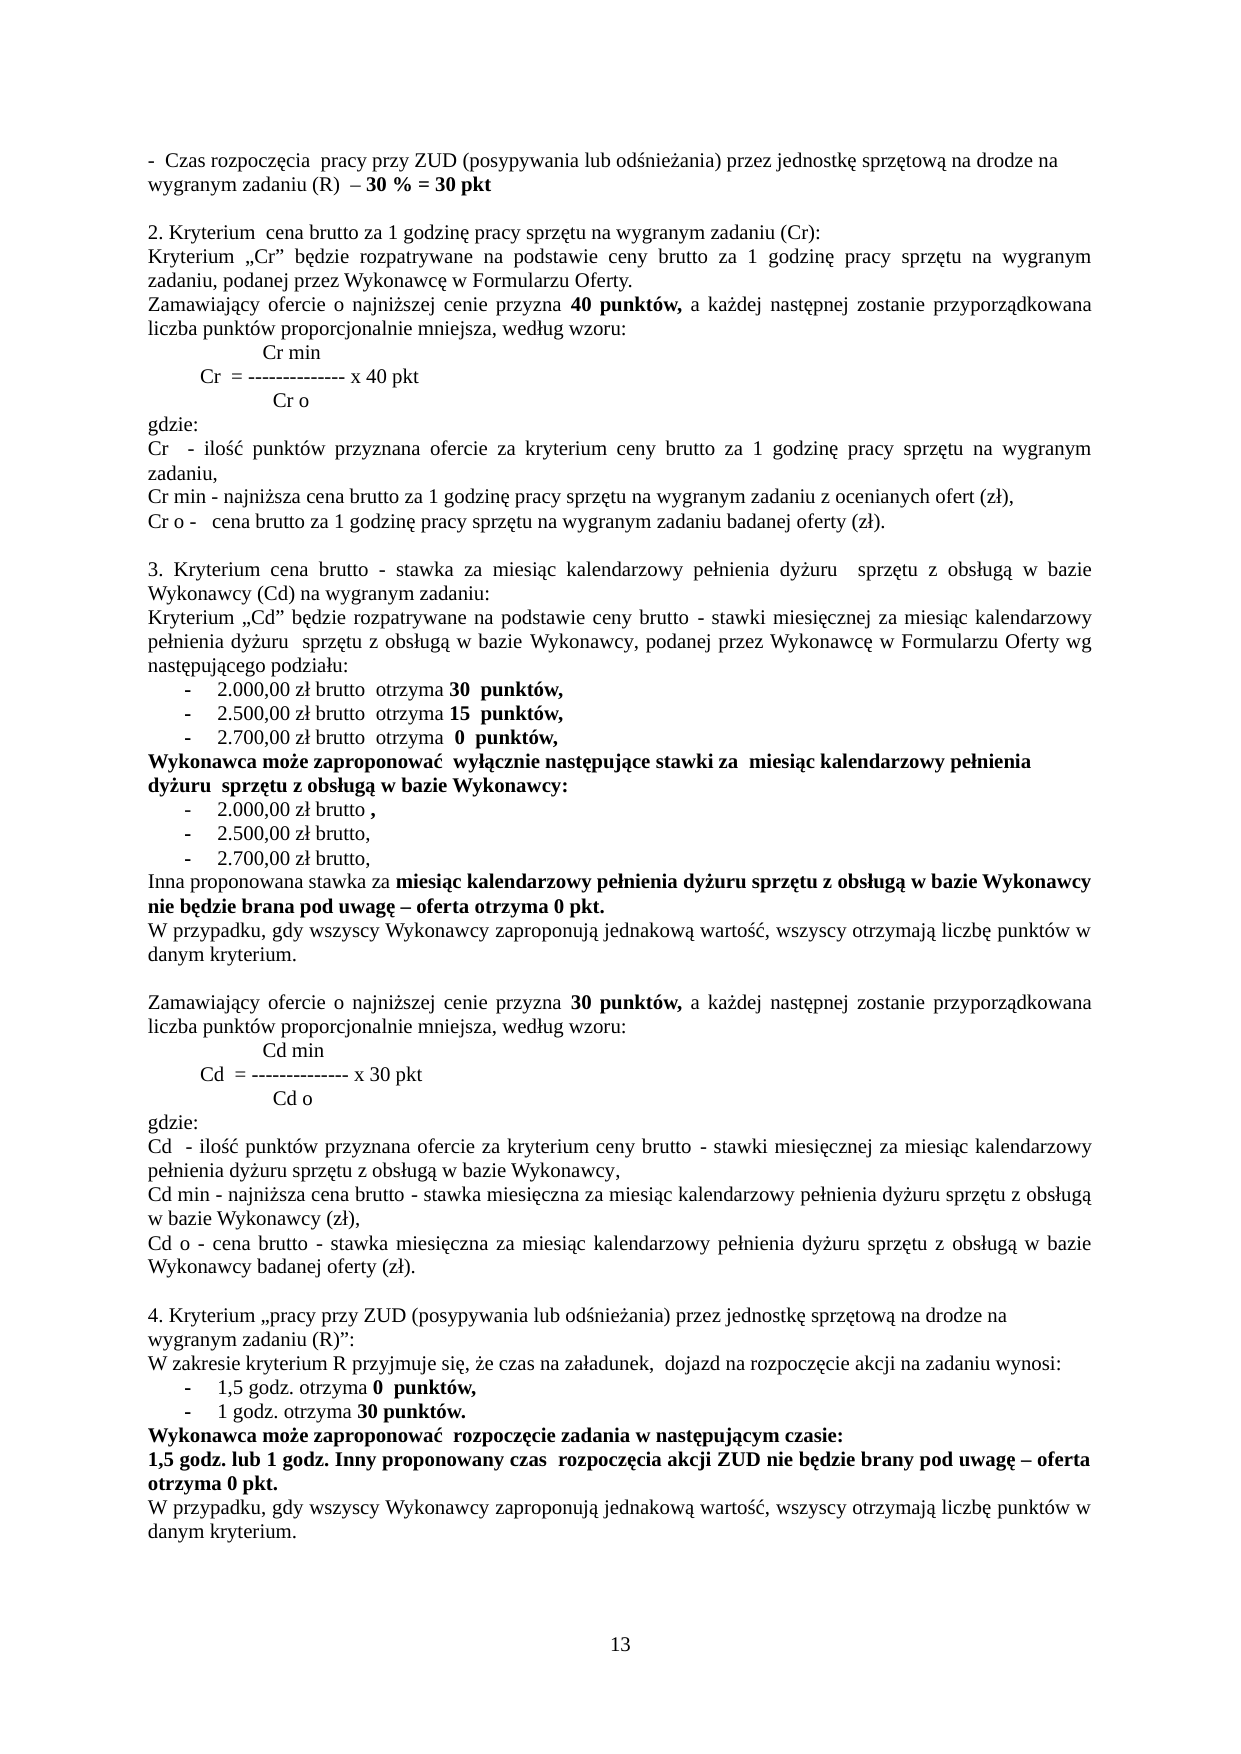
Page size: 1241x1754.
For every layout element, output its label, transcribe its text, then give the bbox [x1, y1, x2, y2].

text - 2.000,00 zł brutto , [148, 797, 1093, 821]
text 3. Kryterium cena brutto - stawka za miesiąc kalendarzowy pełnienia dyżuru sprzętu z obsługą w bazie Wykonawcy (Cd) na wygranym zadaniu: [148, 557, 1093, 605]
text Wykonawca może zaproponować wyłącznie następujące stawki za miesiąc kalendarzowy pełnienia dyżuru sprzętu z obsługą w bazie Wykonawcy: [148, 749, 1093, 797]
text - 2.700,00 zł brutto, [148, 845, 1093, 869]
text Cd = -------------- x 30 pkt [148, 1062, 1093, 1086]
text - 2.500,00 zł brutto, [148, 821, 1093, 845]
text 1,5 godz. lub 1 godz. Inny proponowany czas rozpoczęcia akcji ZUD nie będzie brany pod uwagę – oferta otrzyma 0 pkt. [148, 1447, 1093, 1495]
text Cr o [148, 388, 1093, 412]
text - 2.700,00 zł brutto otrzyma 0 punktów, [148, 725, 1093, 749]
text Cd min [148, 1038, 1093, 1062]
text 2. Kryterium cena brutto za 1 godzinę pracy sprzętu na wygranym zadaniu (Cr): [148, 220, 1093, 244]
text Cr = -------------- x 40 pkt [148, 364, 1093, 388]
text Inna proponowana stawka za miesiąc kalendarzowy pełnienia dyżuru sprzętu z obsługą w bazie Wykonawcy nie będzie brana pod uwagę – oferta otrzyma 0 pkt. [148, 869, 1093, 918]
text 4. Kryterium „pracy przy ZUD (posypywania lub odśnieżania) przez jednostkę sprzętową na drodze na wygranym zadaniu (R)”: [148, 1303, 1093, 1351]
text Zamawiający ofercie o najniższej cenie przyzna 30 punktów, a każdej następnej zostanie przyporządkowana liczba punktów proporcjonalnie mniejsza, według wzoru: [148, 990, 1093, 1038]
text - 2.500,00 zł brutto otrzyma 15 punktów, [148, 701, 1093, 725]
text Cd o [148, 1086, 1093, 1110]
text Cr min [148, 340, 1093, 364]
text Kryterium „Cd” będzie rozpatrywane na podstawie ceny brutto - stawki miesięcznej za miesiąc kalendarzowy pełnienia dyżuru sprzętu z obsługą w bazie Wykonawcy, podanej przez Wykonawcę w Formularzu Oferty wg następującego podziału: [148, 605, 1093, 677]
text - 1 godz. otrzyma 30 punktów. [148, 1399, 1093, 1423]
text - Czas rozpoczęcia pracy przy ZUD (posypywania lub odśnieżania) przez jednostkę sprzętową na drodze na wygranym zadaniu (R) – 30 % = 30 pkt [148, 148, 1093, 196]
text W zakresie kryterium R przyjmuje się, że czas na załadunek, dojazd na rozpoczęcie akcji na zadaniu wynosi: [148, 1351, 1093, 1375]
text gdzie: [148, 1110, 1093, 1134]
text Cd o - cena brutto - stawka miesięczna za miesiąc kalendarzowy pełnienia dyżuru sprzętu z obsługą w bazie Wykonawcy badanej oferty (zł). [148, 1230, 1093, 1278]
text Cd min - najniższa cena brutto - stawka miesięczna za miesiąc kalendarzowy pełnienia dyżuru sprzętu z obsługą w bazie Wykonawcy (zł), [148, 1182, 1093, 1230]
text Cd - ilość punktów przyznana ofercie za kryterium ceny brutto - stawki miesięcznej za miesiąc kalendarzowy pełnienia dyżuru sprzętu z obsługą w bazie Wykonawcy, [148, 1134, 1093, 1182]
text - 2.000,00 zł brutto otrzyma 30 punktów, [148, 677, 1093, 701]
text gdzie: [148, 412, 1093, 436]
text Cr - ilość punktów przyznana ofercie za kryterium ceny brutto za 1 godzinę pracy sprzętu na wygranym zadaniu, [148, 436, 1093, 484]
text W przypadku, gdy wszyscy Wykonawcy zaproponują jednakową wartość, wszyscy otrzymają liczbę punktów w danym kryterium. [148, 918, 1093, 966]
text W przypadku, gdy wszyscy Wykonawcy zaproponują jednakową wartość, wszyscy otrzymają liczbę punktów w danym kryterium. [148, 1495, 1093, 1543]
text Cr min - najniższa cena brutto za 1 godzinę pracy sprzętu na wygranym zadaniu z ocenianych ofert (zł), [148, 484, 1093, 508]
text Kryterium „Cr” będzie rozpatrywane na podstawie ceny brutto za 1 godzinę pracy sprzętu na wygranym zadaniu, podanej przez Wykonawcę w Formularzu Oferty. [148, 244, 1093, 292]
text - 1,5 godz. otrzyma 0 punktów, [148, 1375, 1093, 1399]
text Wykonawca może zaproponować rozpoczęcie zadania w następującym czasie: [148, 1423, 1093, 1447]
text Cr o - cena brutto za 1 godzinę pracy sprzętu na wygranym zadaniu badanej oferty (zł). [148, 508, 1093, 533]
text Zamawiający ofercie o najniższej cenie przyzna 40 punktów, a każdej następnej zostanie przyporządkowana liczba punktów proporcjonalnie mniejsza, według wzoru: [148, 292, 1093, 340]
